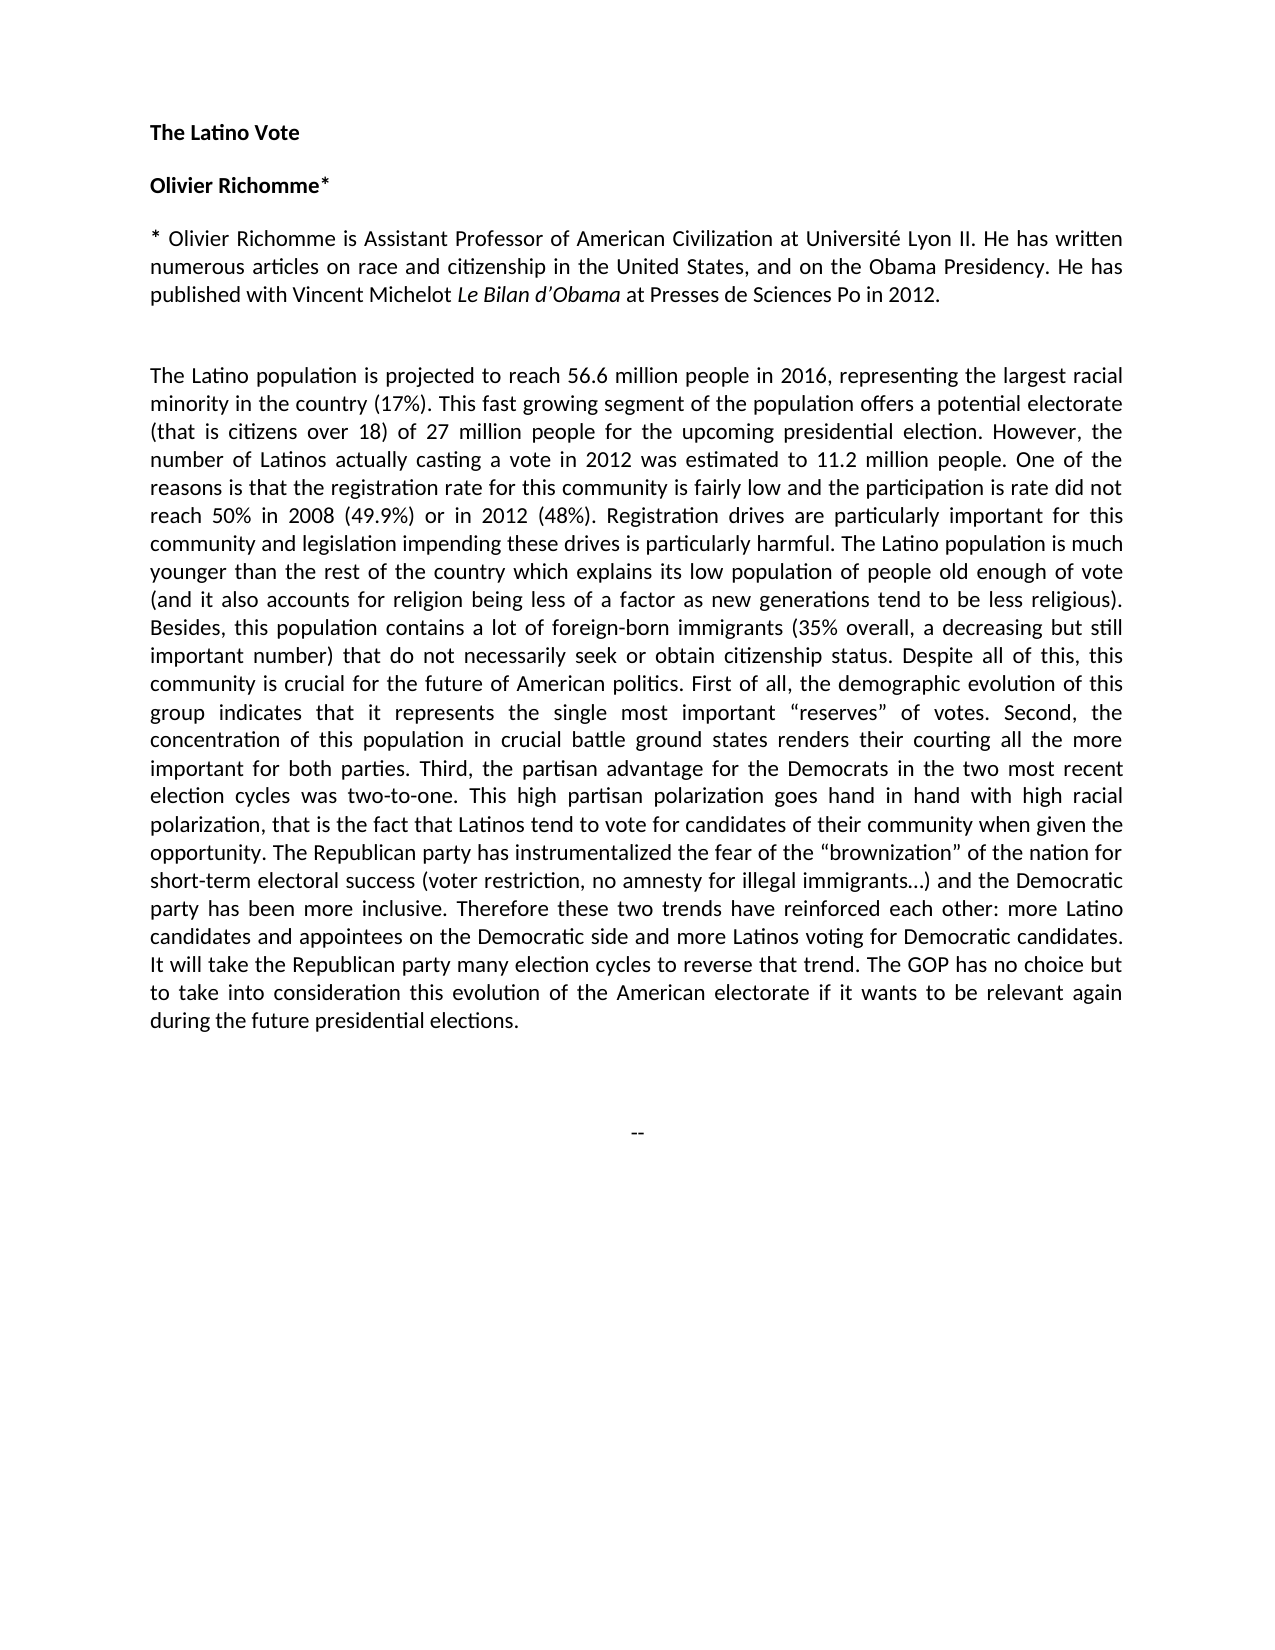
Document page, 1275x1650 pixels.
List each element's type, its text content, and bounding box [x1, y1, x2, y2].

text -- [150, 1118, 1125, 1146]
text The Latino population is projected to reach 56.6 million people in 2016, representing the largest racial minority in the country (17%). This fast growing segment of the population offers a potential electorate (that is citizens over 18) of 27 million people for the upcoming presidential election. However, the number of Latinos actually casting a vote in 2012 was estimated to 11.2 million people. One of the reasons is that the registration rate for this community is fairly low and the participation is rate did not reach 50% in 2008 (49.9%) or in 2012 (48%). Registration drives are particularly important for this community and legislation impending these drives is particularly harmful. The Latino population is much younger than the rest of the country which explains its low population of people old enough of vote (and it also accounts for religion being less of a factor as new generations tend to be less religious). Besides, this population contains a lot of foreign-born immigrants (35% overall, a decreasing but still important number) that do not necessarily seek or obtain citizenship status. Despite all of this, this community is crucial for the future of American politics. First of all, the demographic evolution of this group indicates that it represents the single most important “reserves” of votes. Second, the concentration of this population in crucial battle ground states renders their courting all the more important for both parties. Third, the partisan advantage for the Democrats in the two most recent election cycles was two-to-one. This high partisan polarization goes hand in hand with high racial polarization, that is the fact that Latinos tend to vote for candidates of their community when given the opportunity. The Republican party has instrumentalized the fear of the “brownization” of the nation for short-term electoral success (voter restriction, no amnesty for illegal immigrants…) and the Democratic party has been more inclusive. Therefore these two trends have reinforced each other: more Latino candidates and appointees on the Democratic side and more Latinos voting for Democratic candidates. It will take the Republican party many election cycles to reverse that trend. The GOP has no choice but to take into consideration this evolution of the American electorate if it wants to be relevant again during the future presidential elections. [150, 361, 1125, 1034]
text Olivier Richomme* [150, 171, 1125, 199]
text * Olivier Richomme is Assistant Professor of American Civilization at Université Lyon II. He has written numerous articles on race and citizenship in the United States, and on the Obama Presidency. He has published with Vincent Michelot Le Bilan d’Obama at Presses de Sciences Po in 2012. [150, 224, 1125, 308]
text The Latino Vote [150, 118, 1125, 146]
